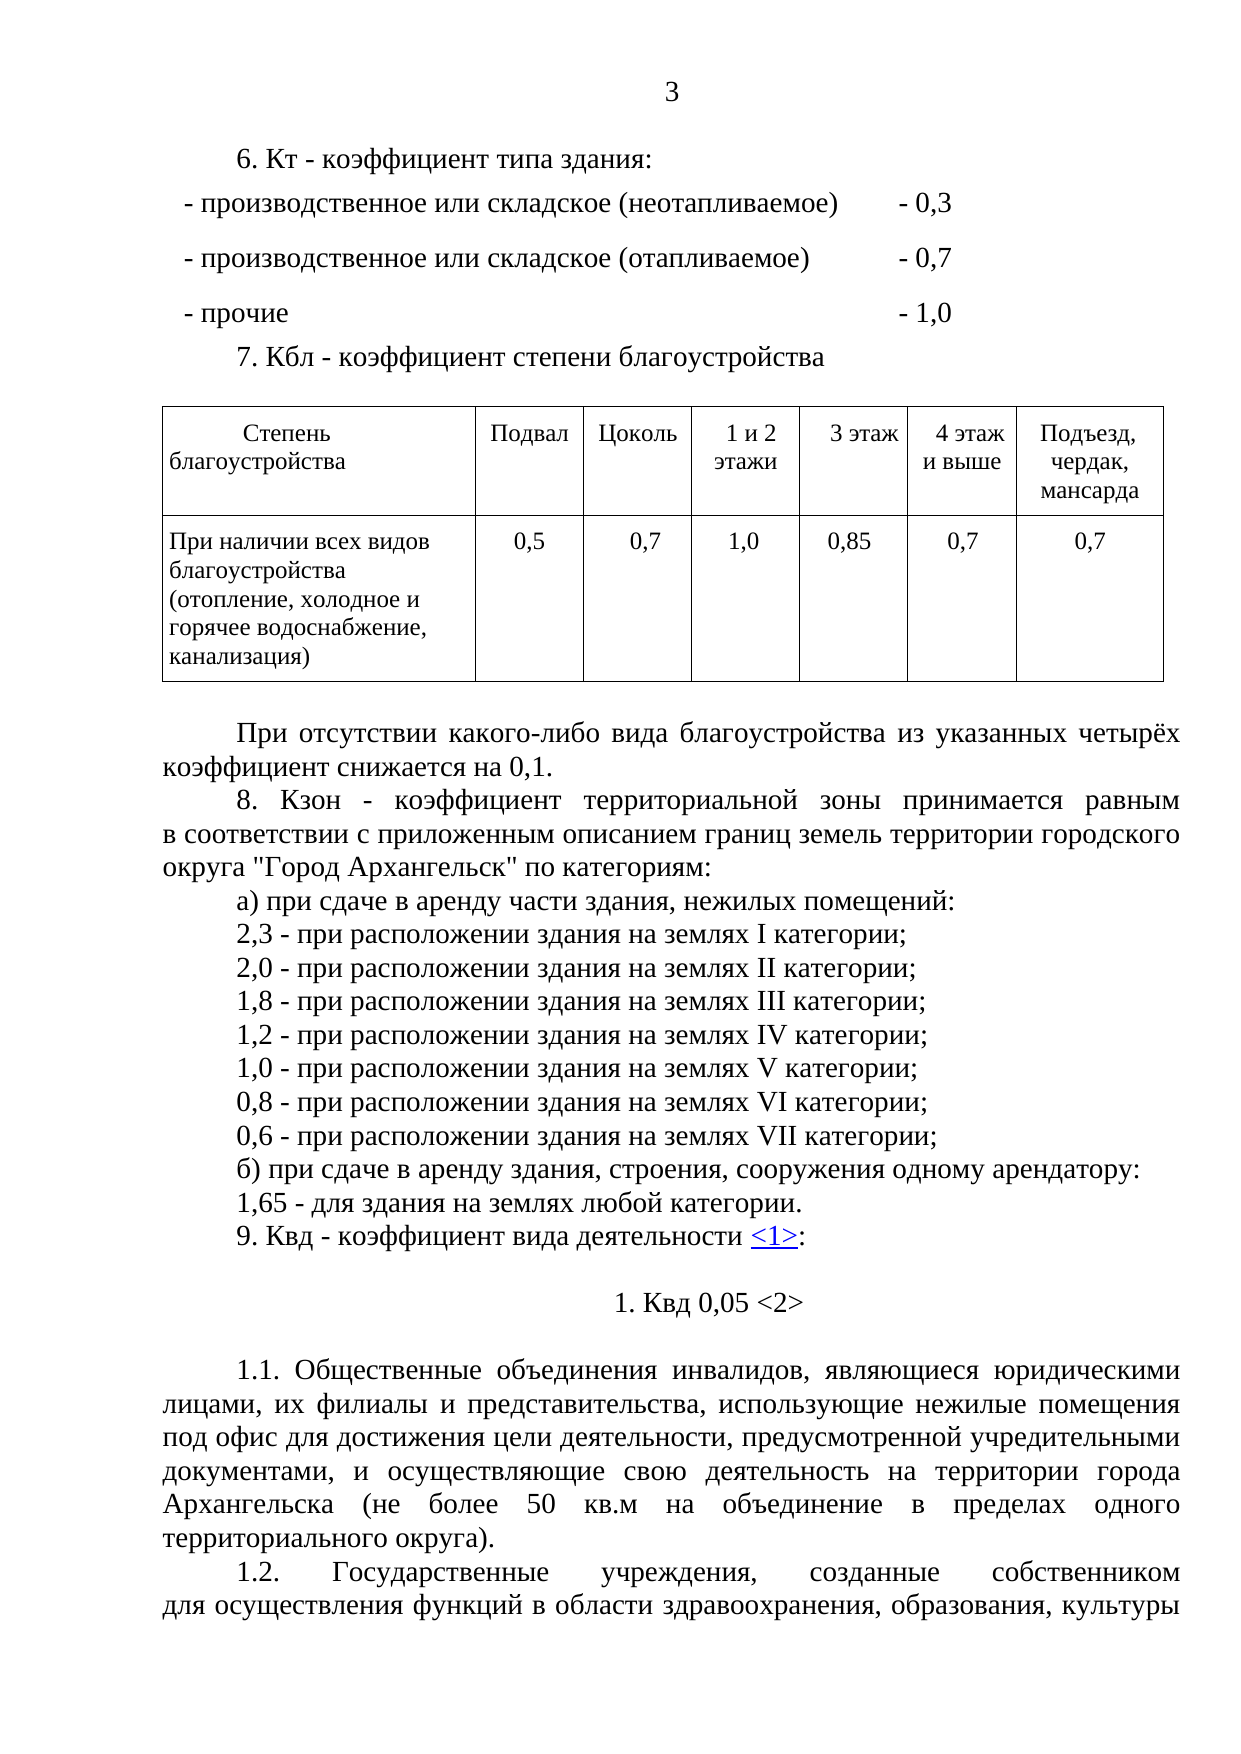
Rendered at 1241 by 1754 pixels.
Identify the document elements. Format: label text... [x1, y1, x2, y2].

text 9. Квд - коэффициент вида деятельности <1>: [162, 1218, 1181, 1252]
text 0,6 - при расположении здания на землях VII категории; [162, 1118, 1181, 1151]
table_header 4 этаж и выше [908, 407, 1016, 514]
table_cell 0,85 [800, 516, 907, 681]
text 7. Кбл - коэффициент степени благоустройства [162, 339, 1181, 372]
text 1.1. Общественные объединения инвалидов, являющиеся юридическими лицами, их филиалы и представительства, использующие нежилые помещения под офис для достижения цели деятельности, предусмотренной учредительными документами, и осуществляющие свою деятельность на территории города Архангельска (не более 50 кв.м на объединение в пределах одного территориального округа). [162, 1352, 1181, 1554]
text а) при сдаче в аренду части здания, нежилых помещений: [162, 883, 1181, 916]
table_cell - производственное или складское (отапливаемое) [163, 229, 877, 284]
table_header 3 этаж [800, 407, 907, 514]
table_header Цоколь [584, 407, 691, 514]
table_header Подъезд, чердак, мансарда [1017, 407, 1163, 514]
table_cell 0,7 [908, 516, 1016, 681]
table_cell 0,7 [584, 516, 691, 681]
text 2,3 - при расположении здания на землях I категории; [162, 916, 1181, 950]
text 2,0 - при расположении здания на землях II категории; [162, 950, 1181, 983]
text При отсутствии какого-либо вида благоустройства из указанных четырёх коэффициент снижается на 0,1. [162, 715, 1181, 782]
table_cell 0,7 [1017, 516, 1163, 681]
text 1,0 - при расположении здания на землях V категории; [162, 1051, 1181, 1084]
table_cell - 1,0 [877, 284, 1100, 339]
table_cell 0,5 [476, 516, 583, 681]
text 0,8 - при расположении здания на землях VI категории; [162, 1084, 1181, 1118]
table_cell При наличии всех видов благоустройства (отопление, холодное и горячее водоснабжение, канализация) [163, 516, 475, 681]
table_header Подвал [476, 407, 583, 514]
text 1,2 - при расположении здания на землях IV категории; [162, 1017, 1181, 1051]
table_header - 0,3 [877, 175, 1100, 229]
text 1. Квд 0,05 <2> [162, 1285, 1181, 1319]
table_cell - прочие [163, 284, 877, 339]
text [162, 1554, 1181, 1621]
table_header - производственное или складское (неотапливаемое) [163, 175, 877, 229]
table_header 1 и 2 этажи [692, 407, 799, 514]
text 8. Кзон - коэффициент территориальной зоны принимается равным в соответствии с приложенным описанием границ земель территории городского округа "Город Архангельск" по категориям: [162, 782, 1181, 883]
table_header Степень благоустройства [163, 407, 475, 514]
table_cell - 0,7 [877, 229, 1100, 284]
text 1,8 - при расположении здания на землях III категории; [162, 983, 1181, 1017]
text 1,65 - для здания на землях любой категории. [162, 1185, 1181, 1218]
text б) при сдаче в аренду здания, строения, сооружения одному арендатору: [162, 1151, 1181, 1185]
table_cell 1,0 [692, 516, 799, 681]
text 6. Кт - коэффициент типа здания: [162, 141, 1181, 174]
